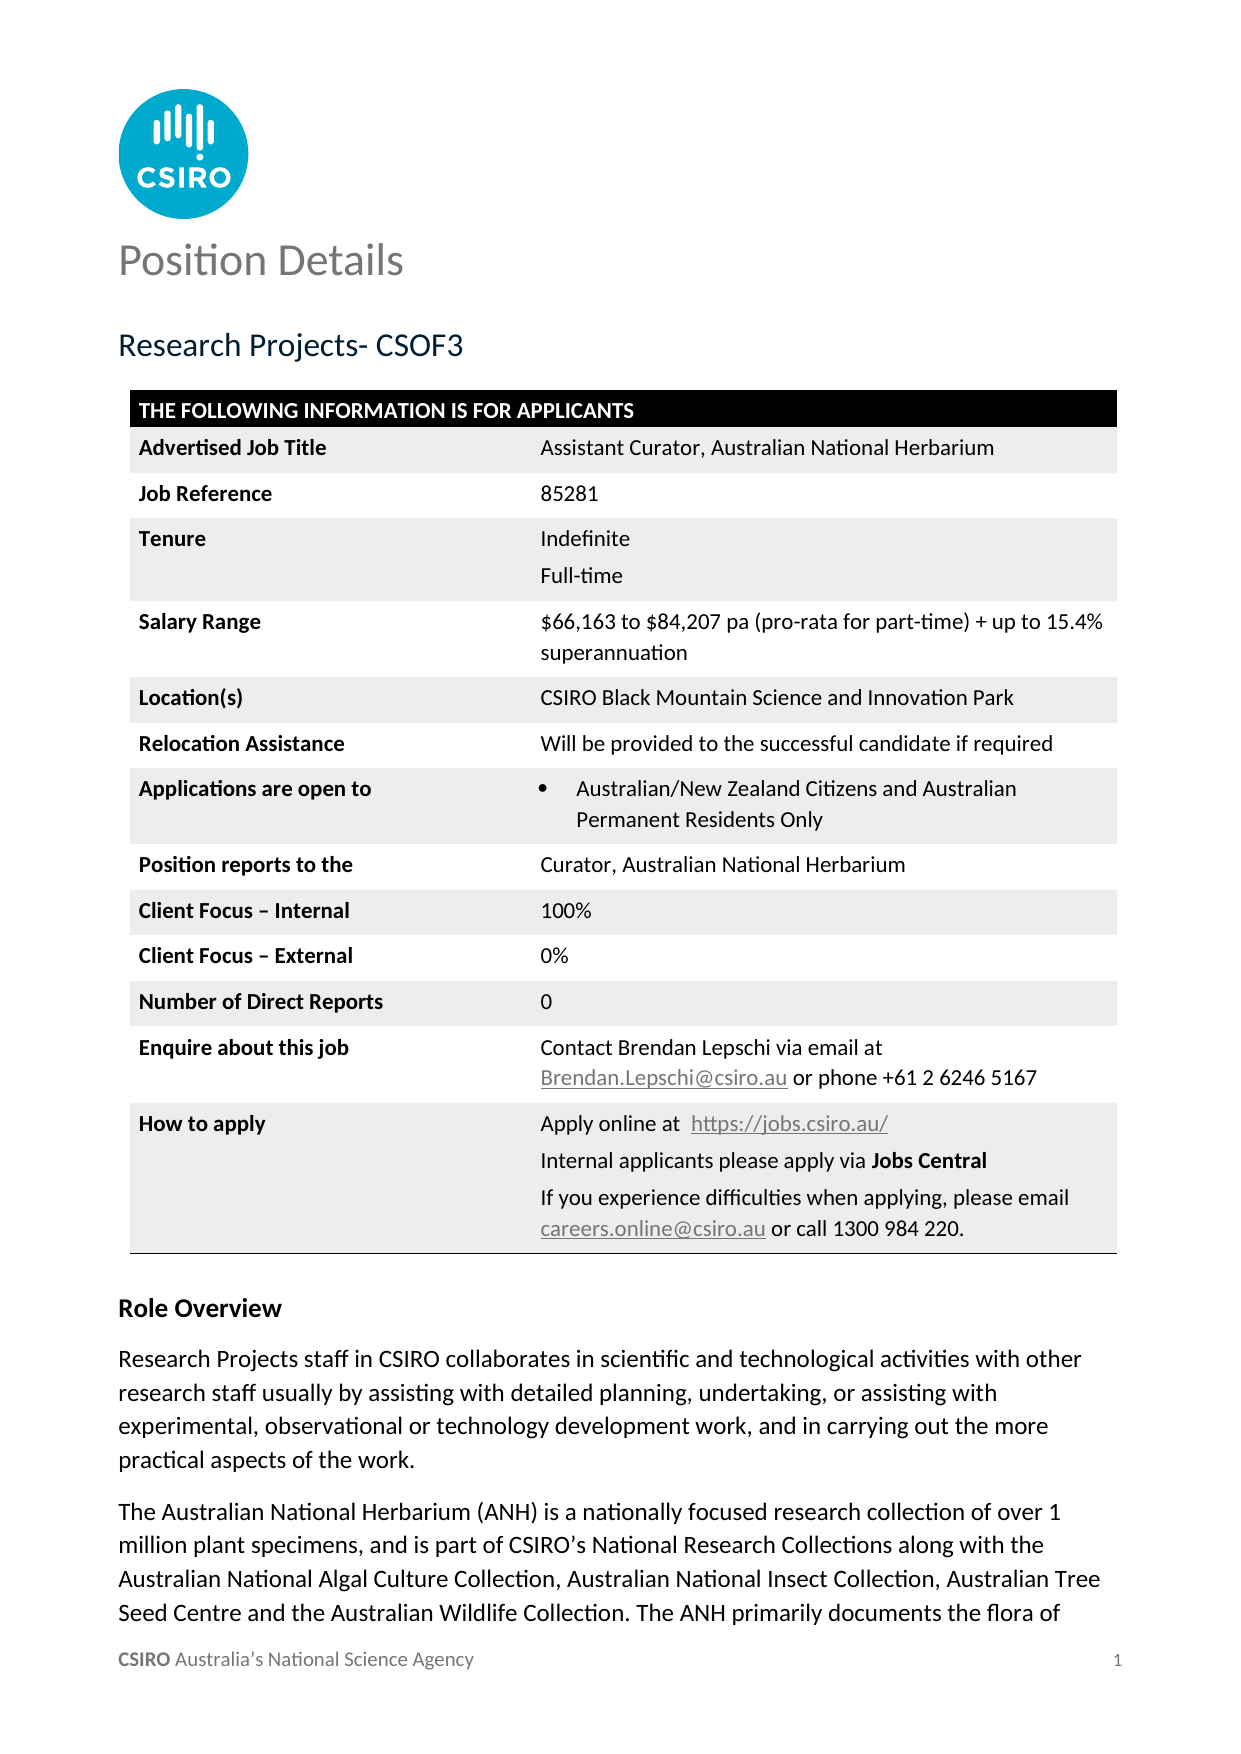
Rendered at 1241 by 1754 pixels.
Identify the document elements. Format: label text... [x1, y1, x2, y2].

table_cell Relocation Assistance [130, 723, 531, 768]
table_cell Number of Direct Reports [130, 981, 531, 1026]
table_cell How to apply [130, 1103, 531, 1253]
table_cell Tenure [130, 518, 531, 601]
table_cell 0 [531, 981, 1117, 1026]
table_cell Enquire about this job [130, 1026, 531, 1103]
table_cell Job Reference [130, 473, 531, 518]
table_cell Applications are open to [130, 768, 531, 844]
table_cell Location(s) [130, 677, 531, 723]
table_cell Client Focus – Internal [130, 890, 531, 935]
table_cell Will be provided to the successful candidate if required [531, 723, 1117, 768]
table_header The following information is for applicants [130, 390, 1117, 427]
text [118, 1496, 1122, 1627]
table_cell 85281 [531, 473, 1117, 518]
table_cell Apply online at https://jobs.csiro.au/ Internal applicants please apply via Jobs Central If you experience difficulties when applying, please email careers.online@csiro.au or call 1300 984 220. [531, 1103, 1117, 1253]
table_cell Indefinite Full-time [531, 518, 1117, 601]
table_cell Advertised Job Title [130, 427, 531, 473]
subtitle Role Overview [118, 1291, 1122, 1324]
table_cell CSIRO Black Mountain Science and Innovation Park [531, 677, 1117, 723]
table_cell Contact Brendan Lepschi via email at Brendan.Lepschi@csiro.au or phone +61 2 6246 5167 [531, 1026, 1117, 1103]
table_cell Position reports to the [130, 844, 531, 890]
table_cell 100% [531, 890, 1117, 935]
text Research Projects staff in CSIRO collaborates in scientific and technological activities with other research staff usually by assisting with detailed planning, undertaking, or assisting with experimental, observational or technology development work, and in carrying out the more practical aspects of the work. [118, 1343, 1122, 1474]
table_cell $66,163 to $84,207 pa (pro-rata for part-time) + up to 15.4% superannuation [531, 601, 1117, 677]
table_cell 0% [531, 935, 1117, 981]
table_cell Salary Range [130, 601, 531, 677]
table_cell Curator, Australian National Herbarium [531, 844, 1117, 890]
table_cell Assistant Curator, Australian National Herbarium [531, 427, 1117, 473]
table_cell Australian/New Zealand Citizens and Australian Permanent Residents Only [531, 768, 1117, 844]
table_cell Client Focus – External [130, 935, 531, 981]
